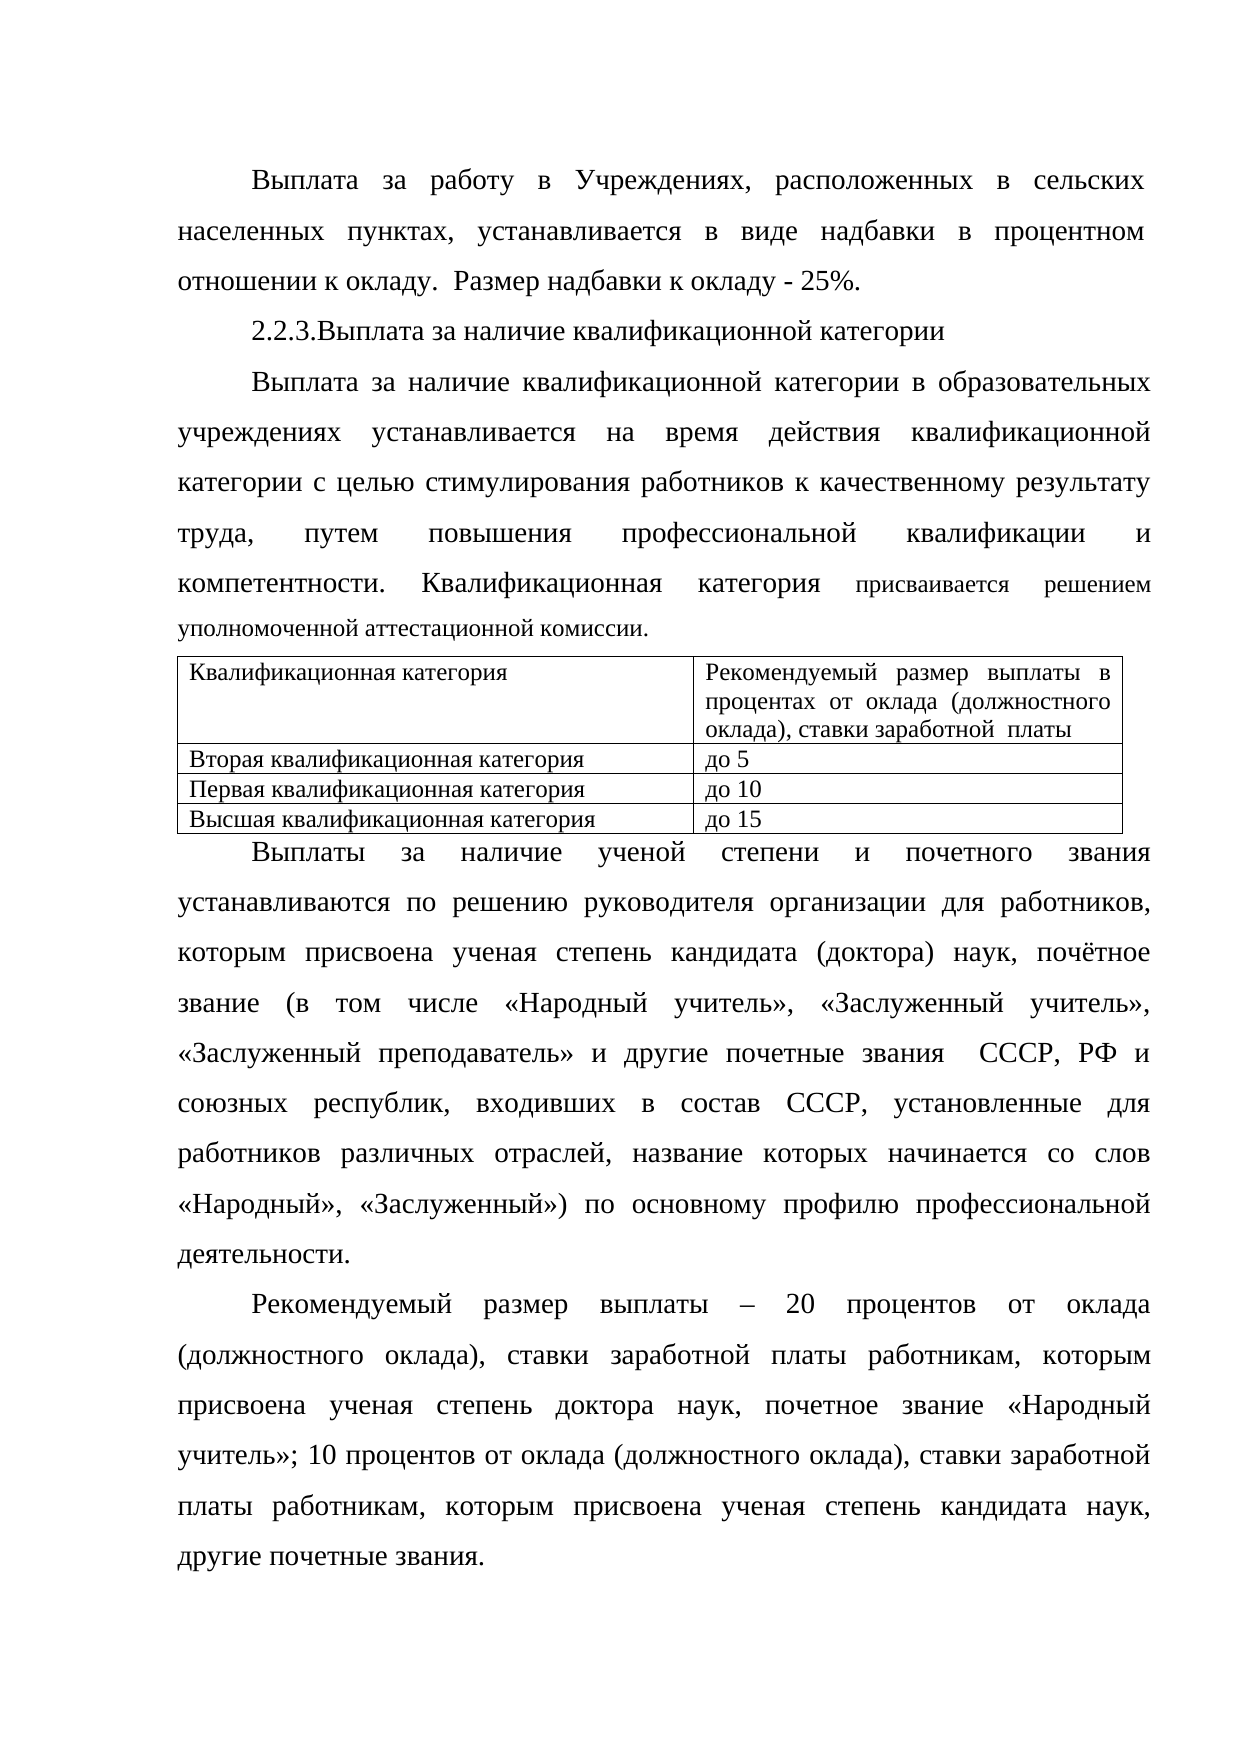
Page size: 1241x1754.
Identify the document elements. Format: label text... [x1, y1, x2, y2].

text Выплата за наличие квалификационной категории в образовательных учреждениях устанавливается на время действия квалификационной категории с целью стимулирования работников к качественному результату труда, путем повышения профессиональной квалификации и компетентности. Квалификационная категория присваивается решением уполномоченной аттестационной комиссии. [177, 364, 1152, 642]
table_header Квалификационная категория [178, 657, 693, 743]
table_cell до 5 [694, 744, 1122, 773]
table_cell до 15 [694, 804, 1122, 833]
table_cell Первая квалификационная категория [178, 774, 693, 803]
text Выплата за работу в Учреждениях, расположенных в сельских населенных пунктах, устанавливается в виде надбавки в процентном отношении к окладу. Размер надбавки к окладу - 25%. [177, 162, 1146, 297]
table_cell Вторая квалификационная категория [178, 744, 693, 773]
table_cell до 10 [694, 774, 1122, 803]
table_header Рекомендуемый размер выплаты в процентах от оклада (должностного оклада), ставки заработной платы [694, 657, 1122, 743]
text Выплаты за наличие ученой степени и почетного звания устанавливаются по решению руководителя организации для работников, которым присвоена ученая степень кандидата (доктора) наук, почётное звание (в том числе «Народный учитель», «Заслуженный учитель», «Заслуженный преподаватель» и другие почетные звания СССР, РФ и союзных республик, входивших в состав СССР, установленные для работников различных отраслей, название которых начинается со слов «Народный», «Заслуженный») по основному профилю профессиональной деятельности. [177, 834, 1152, 1270]
text 2.2.3.Выплата за наличие квалификационной категории [177, 313, 1152, 347]
table_cell Высшая квалификационная категория [178, 804, 693, 833]
text Рекомендуемый размер выплаты – 20 процентов от оклада (должностного оклада), ставки заработной платы работникам, которым присвоена ученая степень доктора наук, почетное звание «Народный учитель»; 10 процентов от оклада (должностного оклада), ставки заработной платы работникам, которым присвоена ученая степень кандидата наук, другие почетные звания. [177, 1287, 1152, 1572]
